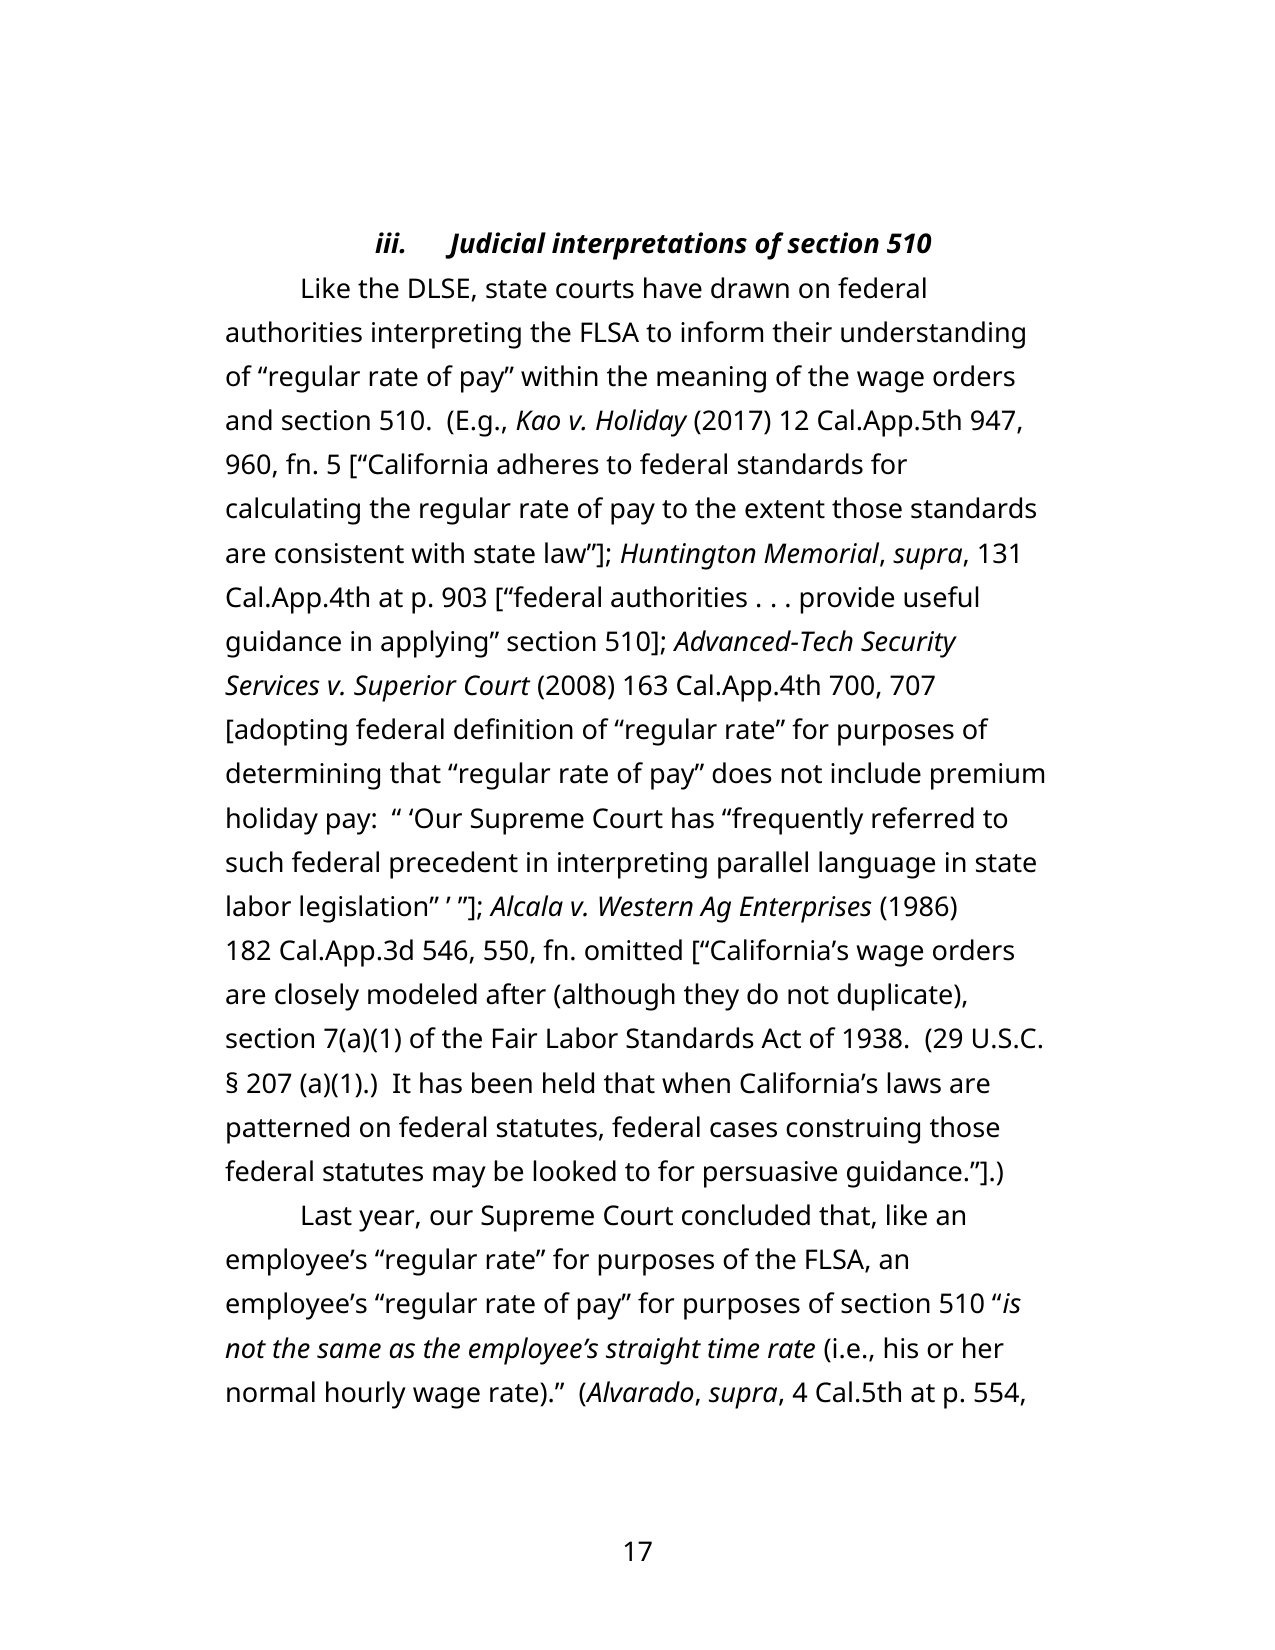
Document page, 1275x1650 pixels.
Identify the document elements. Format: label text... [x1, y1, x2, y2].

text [225, 1197, 1050, 1410]
text iii. Judicial interpretations of section 510 [375, 225, 1050, 262]
text Like the DLSE, state courts have drawn on federal authorities interpreting the FLSA to inform their understanding of “regular rate of pay” within the meaning of the wage orders and section 510. (E.g., Kao v. Holiday (2017) 12 Cal.App.5th 947, 960, fn. 5 [“California adheres to federal standards for calculating the regular rate of pay to the extent those standards are consistent with state law”]; Huntington Memorial, supra, 131 Cal.App.4th at p. 903 [“federal authorities . . . provide useful guidance in applying” section 510]; Advanced-Tech Security Services v. Superior Court (2008) 163 Cal.App.4th 700, 707 [adopting federal definition of “regular rate” for purposes of determining that “regular rate of pay” does not include premium holiday pay: “ ‘Our Supreme Court has “frequently referred to such federal precedent in interpreting parallel language in state labor legislation” ’ ”]; Alcala v. Western Ag Enterprises (1986) 182 Cal.App.3d 546, 550, fn. omitted [“California’s wage orders are closely modeled after (although they do not duplicate), section 7(a)(1) of the Fair Labor Standards Act of 1938. (29 U.S.C. § 207 (a)(1).) It has been held that when California’s laws are patterned on federal statutes, federal cases construing those federal statutes may be looked to for persuasive guidance.”].) [225, 269, 1050, 1189]
